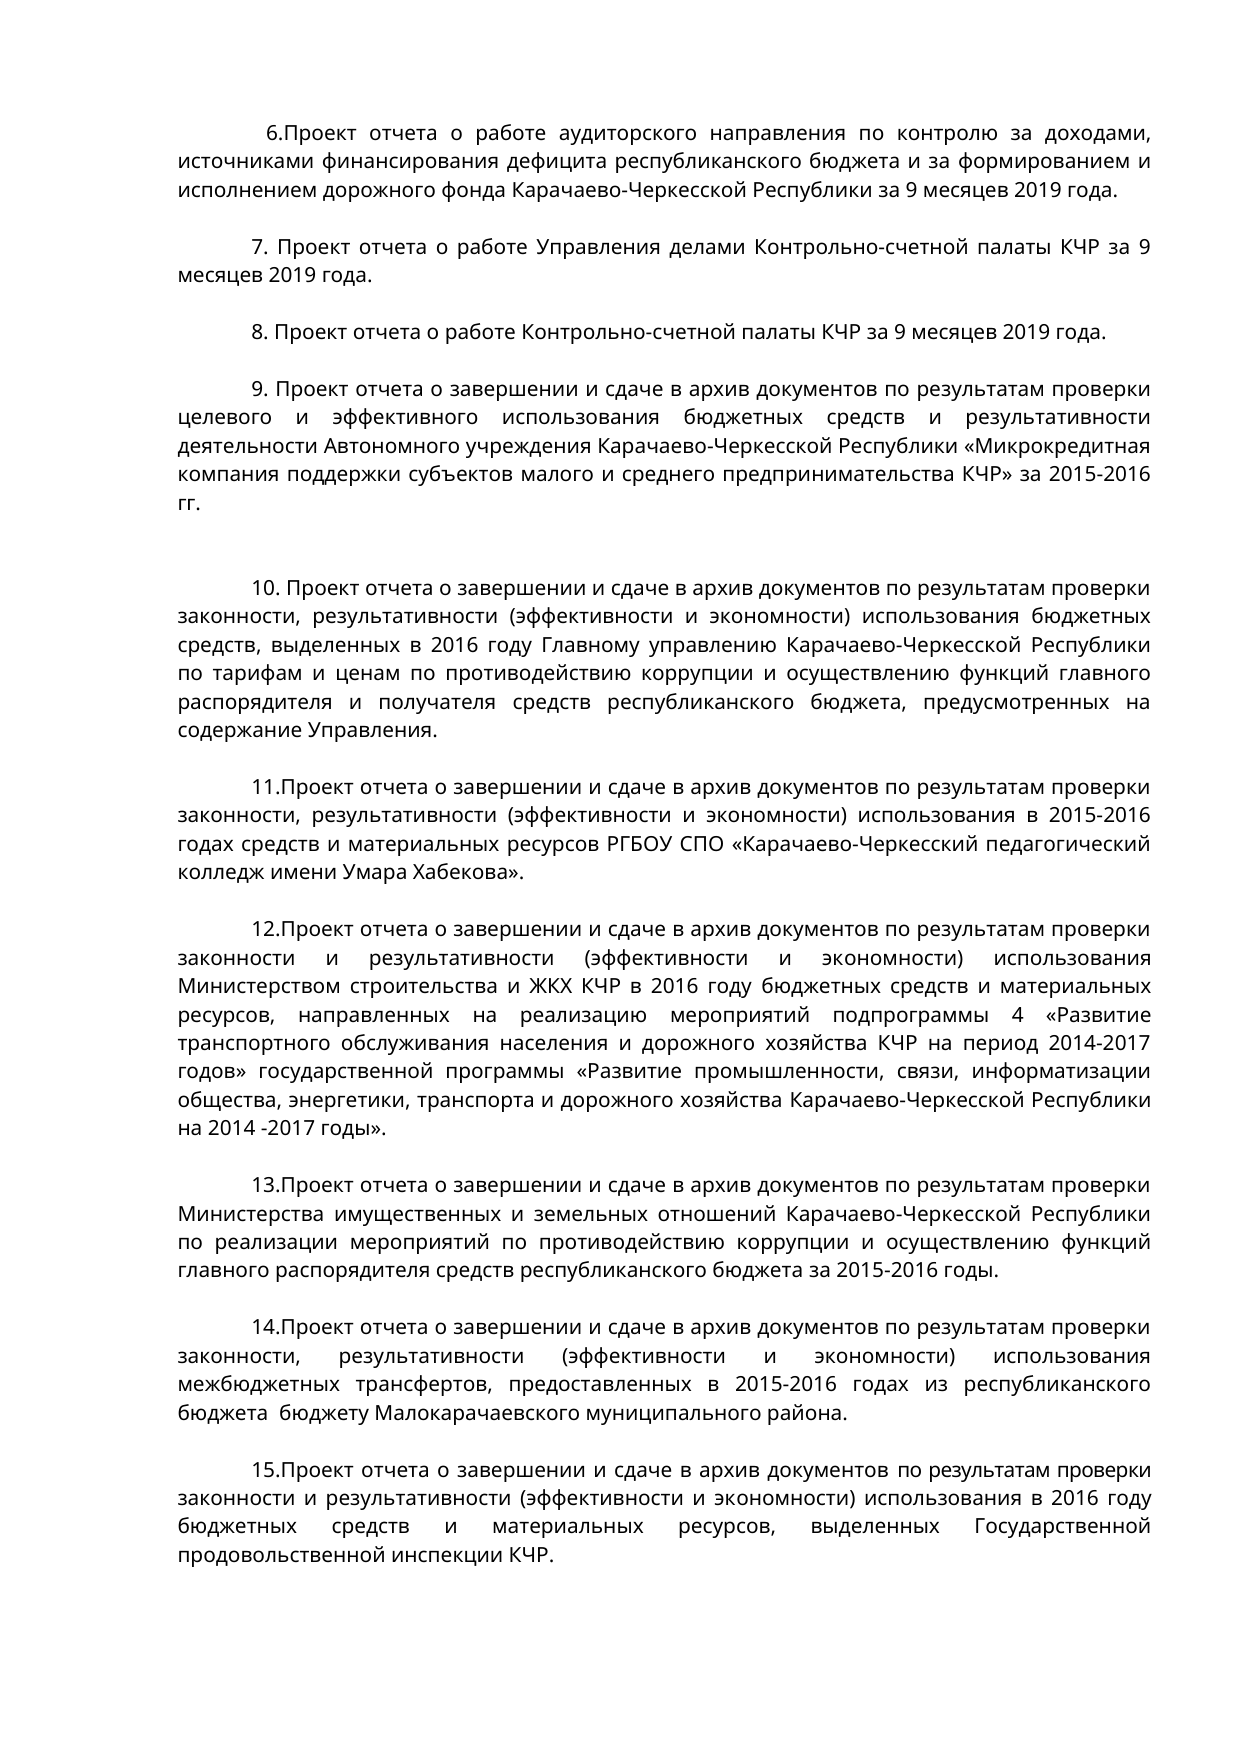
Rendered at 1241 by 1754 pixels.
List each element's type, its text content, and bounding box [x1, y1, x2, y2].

text 9. Проект отчета о завершении и сдаче в архив документов по результатам проверки целевого и эффективного использования бюджетных средств и результативности деятельности Автономного учреждения Карачаево-Черкесской Республики «Микрокредитная компания поддержки субъектов малого и среднего предпринимательства КЧР» за 2015-2016 гг. [177, 374, 1152, 516]
text 12.Проект отчета о завершении и сдаче в архив документов по результатам проверки законности и результативности (эффективности и экономности) использования Министерством строительства и ЖКХ КЧР в 2016 году бюджетных средств и материальных ресурсов, направленных на реализацию мероприятий подпрограммы 4 «Развитие транспортного обслуживания населения и дорожного хозяйства КЧР на период 2014-2017 годов» государственной программы «Развитие промышленности, связи, информатизации общества, энергетики, транспорта и дорожного хозяйства Карачаево-Черкесской Республики на 2014 -2017 годы». [177, 914, 1152, 1142]
text 15.Проект отчета о завершении и сдаче в архив документов по результатам проверки законности и результативности (эффективности и экономности) использования в 2016 году бюджетных средств и материальных ресурсов, выделенных Государственной продовольственной инспекции КЧР. [177, 1455, 1152, 1568]
text 6.Проект отчета о работе аудиторского направления по контролю за доходами, источниками финансирования дефицита республиканского бюджета и за формированием и исполнением дорожного фонда Карачаево-Черкесской Республики за 9 месяцев 2019 года. [177, 118, 1152, 203]
text 13.Проект отчета о завершении и сдаче в архив документов по результатам проверки Министерства имущественных и земельных отношений Карачаево-Черкесской Республики по реализации мероприятий по противодействию коррупции и осуществлению функций главного распорядителя средств республиканского бюджета за 2015-2016 годы. [177, 1170, 1152, 1284]
text 8. Проект отчета о работе Контрольно-счетной палаты КЧР за 9 месяцев 2019 года. [177, 317, 1152, 346]
text 7. Проект отчета о работе Управления делами Контрольно-счетной палаты КЧР за 9 месяцев 2019 года. [177, 232, 1152, 289]
text 14.Проект отчета о завершении и сдаче в архив документов по результатам проверки законности, результативности (эффективности и экономности) использования межбюджетных трансфертов, предоставленных в 2015-2016 годах из республиканского бюджета бюджету Малокарачаевского муниципального района. [177, 1312, 1152, 1426]
text 10. Проект отчета о завершении и сдаче в архив документов по результатам проверки законности, результативности (эффективности и экономности) использования бюджетных средств, выделенных в 2016 году Главному управлению Карачаево-Черкесской Республики по тарифам и ценам по противодействию коррупции и осуществлению функций главного распорядителя и получателя средств республиканского бюджета, предусмотренных на содержание Управления. [177, 573, 1152, 744]
text 11.Проект отчета о завершении и сдаче в архив документов по результатам проверки законности, результативности (эффективности и экономности) использования в 2015-2016 годах средств и материальных ресурсов РГБОУ СПО «Карачаево-Черкесский педагогический колледж имени Умара Хабекова». [177, 772, 1152, 886]
